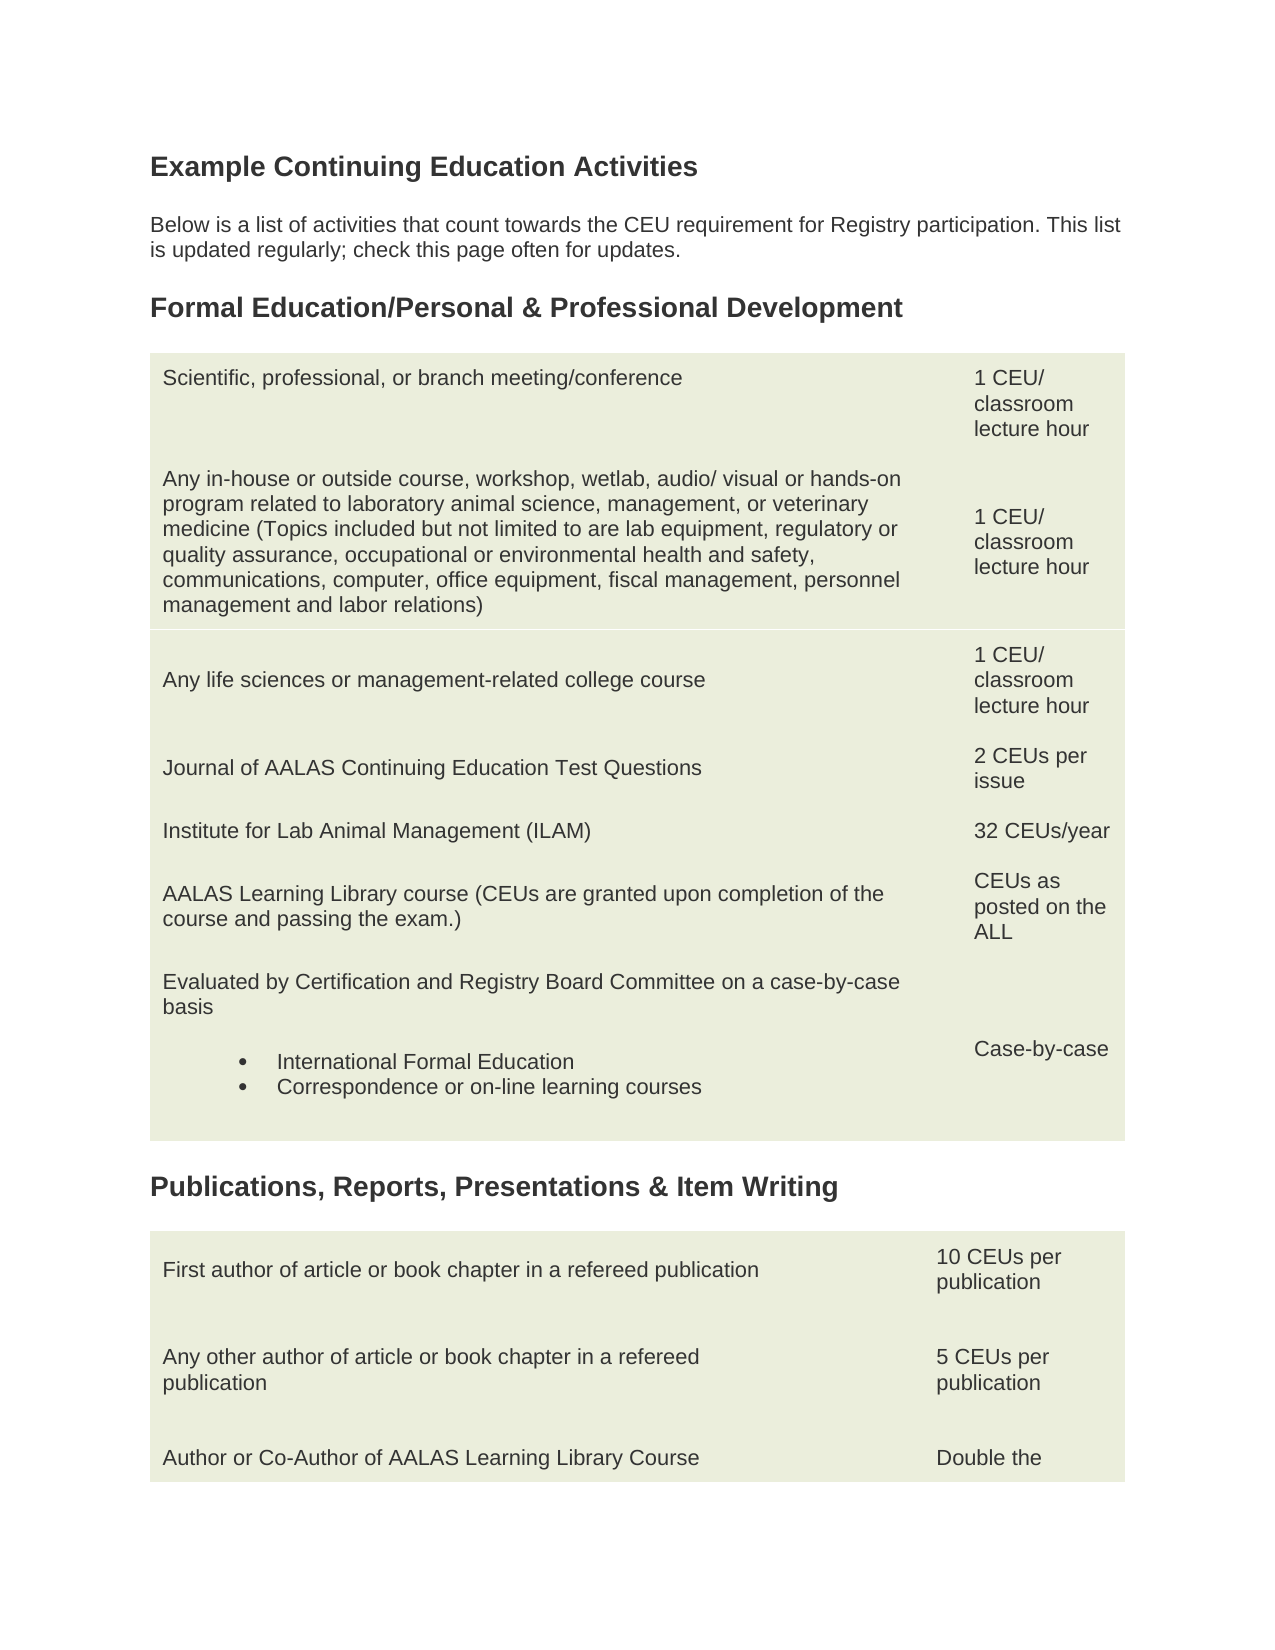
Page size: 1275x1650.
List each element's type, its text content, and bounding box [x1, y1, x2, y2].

table_cell Case-by-case [961, 956, 1125, 1141]
table_cell 2 CEUs per issue [961, 730, 1125, 806]
table_cell Journal of AALAS Continuing Education Test Questions [150, 730, 961, 806]
table_cell CEUs as posted on the ALL [961, 856, 1125, 956]
table_cell 1 CEU/ classroom lecture hour [961, 630, 1125, 730]
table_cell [150, 1432, 924, 1482]
table_header Scientific, professional, or branch meeting/conference [150, 353, 961, 453]
table_cell 5 CEUs per publication [924, 1332, 1125, 1432]
table_cell AALAS Learning Library course (CEUs are granted upon completion of the course and passing the exam.) [150, 856, 961, 956]
table_cell 1 CEU/ classroom lecture hour [961, 453, 1125, 629]
table_cell 32 CEUs/year [961, 806, 1125, 856]
table_cell Any in-house or outside course, workshop, wetlab, audio/ visual or hands-on program related to laboratory animal science, management, or veterinary medicine (Topics included but not limited to are lab equipment, regulatory or quality assurance, occupational or environmental health and safety, communications, computer, office equipment, fiscal management, personnel management and labor relations) [150, 453, 961, 629]
table_cell Any life sciences or management-related college course [150, 630, 961, 730]
table_header 10 CEUs per publication [924, 1231, 1125, 1332]
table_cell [924, 1432, 1125, 1482]
text Publications, Reports, Presentations & Item Writing [150, 1170, 1125, 1202]
table_cell Evaluated by Certification and Registry Board Committee on a case-by-case basis International Formal Education Correspondence or on-line learning courses [150, 956, 961, 1141]
table_cell Any other author of article or book chapter in a refereed publication [150, 1332, 924, 1432]
table_header 1 CEU/ classroom lecture hour [961, 353, 1125, 453]
text Example Continuing Education Activities [150, 150, 1125, 182]
text Below is a list of activities that count towards the CEU requirement for Registry participation. This list is updated regularly; check this page often for updates. [150, 212, 1125, 262]
table_cell Institute for Lab Animal Management (ILAM) [150, 806, 961, 856]
text Formal Education/Personal & Professional Development [150, 291, 1125, 323]
table_header First author of article or book chapter in a refereed publication [150, 1231, 924, 1332]
